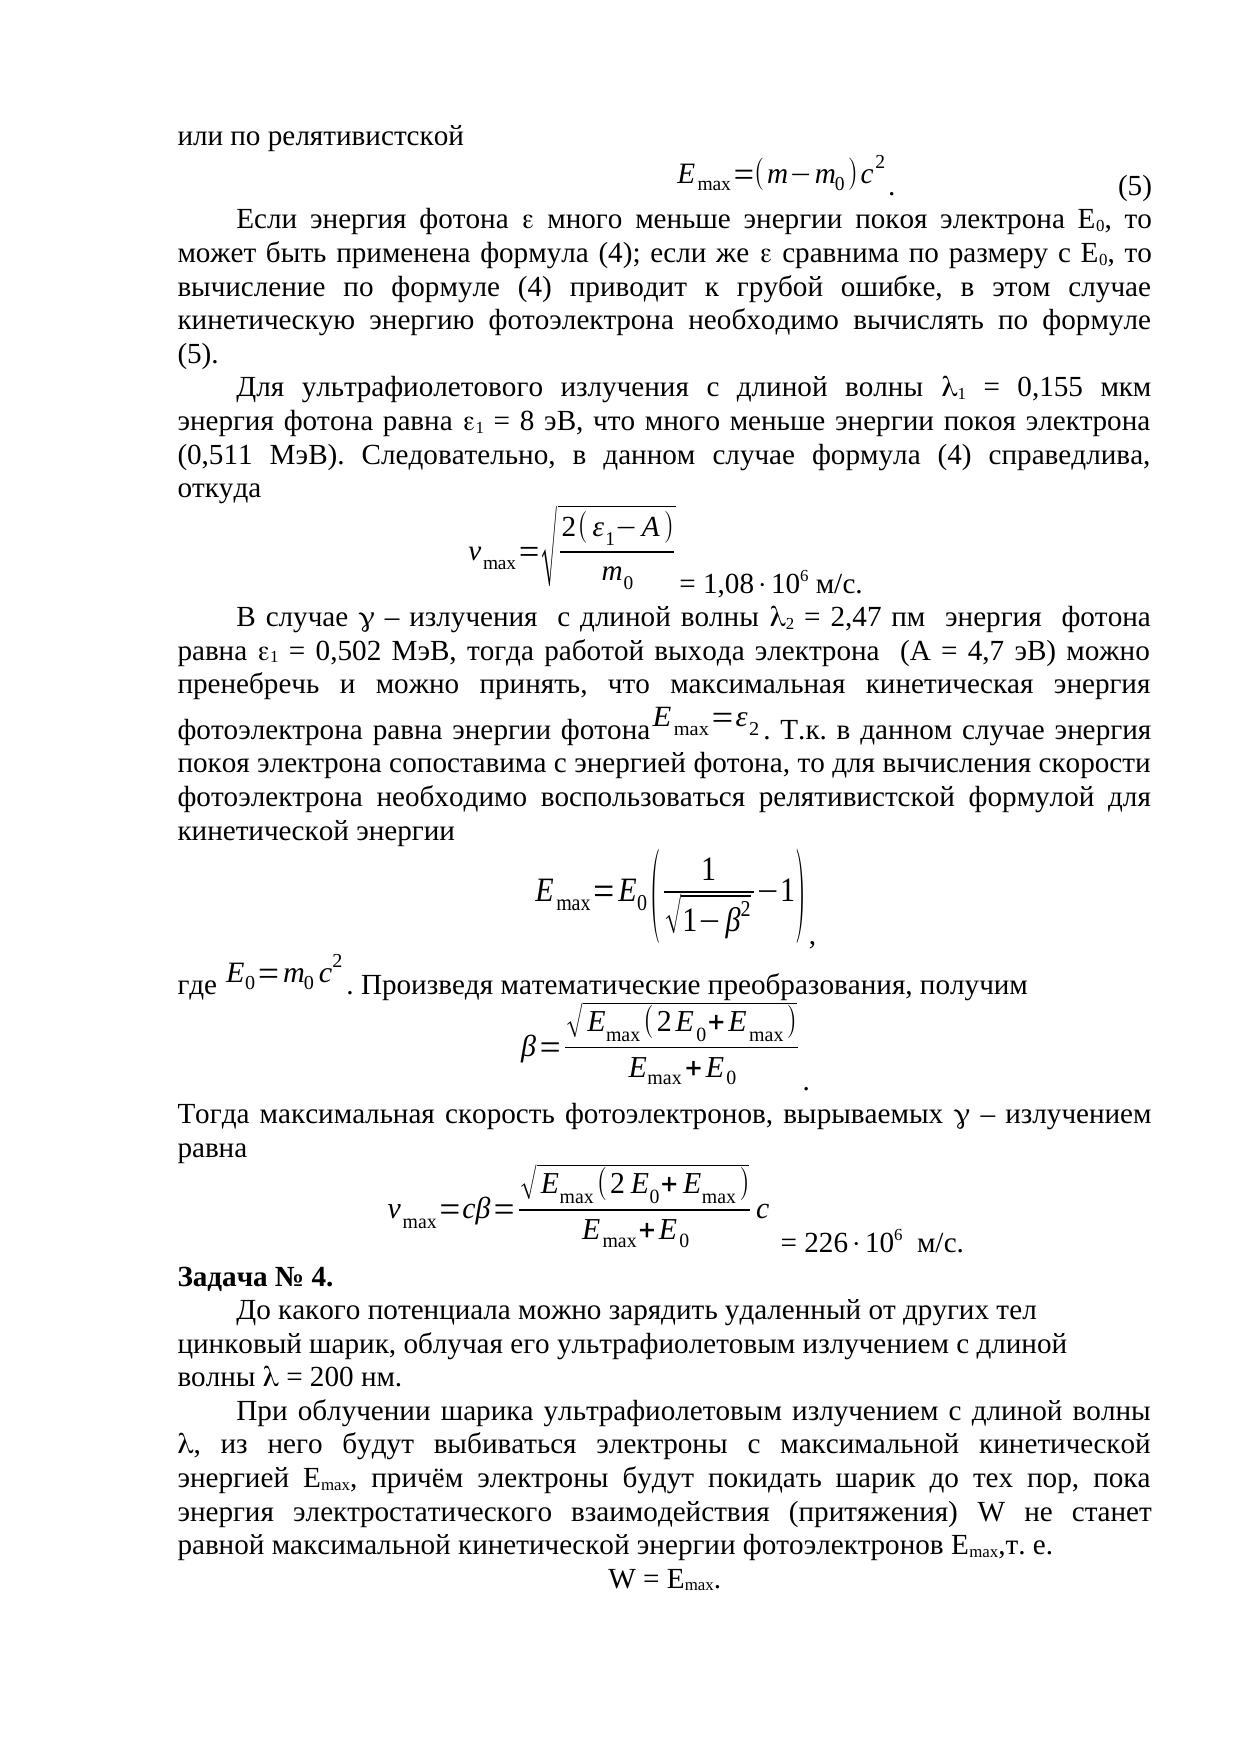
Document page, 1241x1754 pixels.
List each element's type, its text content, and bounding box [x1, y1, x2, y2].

text или по релятивистской [177, 118, 1152, 152]
text . [177, 1001, 1152, 1096]
text Для ультрафиолетового излучения с длиной волны 1 = 0,155 мкм энергия фотона равна 1 = 8 эВ, что много меньше энергии покоя электрона (0,511 МэВ). Следовательно, в данном случае формула (4) справедлива, откуда [177, 369, 1152, 504]
text Задача № 4. [177, 1259, 1152, 1292]
text = 1,08106 м/c. [177, 504, 1152, 599]
text Если энергия фотона много меньше энергии покоя электрона Е0, то может быть применена формула (4); если же сравнима по размеру с Е0, то вычисление по формуле (4) приводит к грубой ошибке, в этом случае кинетическую энергию фотоэлектрона необходимо вычислять по формуле (5). [177, 202, 1152, 369]
text = 226106 м/c. [177, 1163, 1152, 1259]
text . (5) [177, 152, 1152, 202]
text , [177, 846, 1152, 951]
text При облучении шарика ультрафиолетовым излучением с длиной волны , из него будут выбиваться электроны с максимальной кинетической энергией Еmax, причём электроны будут покидать шарик до тех пор, пока энергия электростатического взаимодействия (притяжения) W не станет равной максимальной кинетической энергии фотоэлектронов Еmax,т. е. [177, 1393, 1152, 1561]
text W = Еmax. [177, 1561, 1152, 1594]
text Тогда максимальная скорость фотоэлектронов, вырываемых – излучением равна [177, 1096, 1152, 1163]
text В случае – излучения с длиной волны 2 = 2,47 пм энергия фотона равна 1 = 0,502 МэВ, тогда работой выхода электрона (А = 4,7 эВ) можно пренебречь и можно принять, что максимальная кинетическая энергия фотоэлектрона равна энергии фотона. Т.к. в данном случае энергия покоя электрона сопоставима с энергией фотона, то для вычисления скорости фотоэлектрона необходимо воспользоваться релятивистской формулой для кинетической энергии [177, 599, 1152, 846]
text где . Произведя математические преобразования, получим [177, 951, 1152, 1001]
text До какого потенциала можно зарядить удаленный от других тел цинковый шарик, облучая его ультрафиолетовым излучением с длиной волны = 200 нм. [177, 1292, 1152, 1393]
